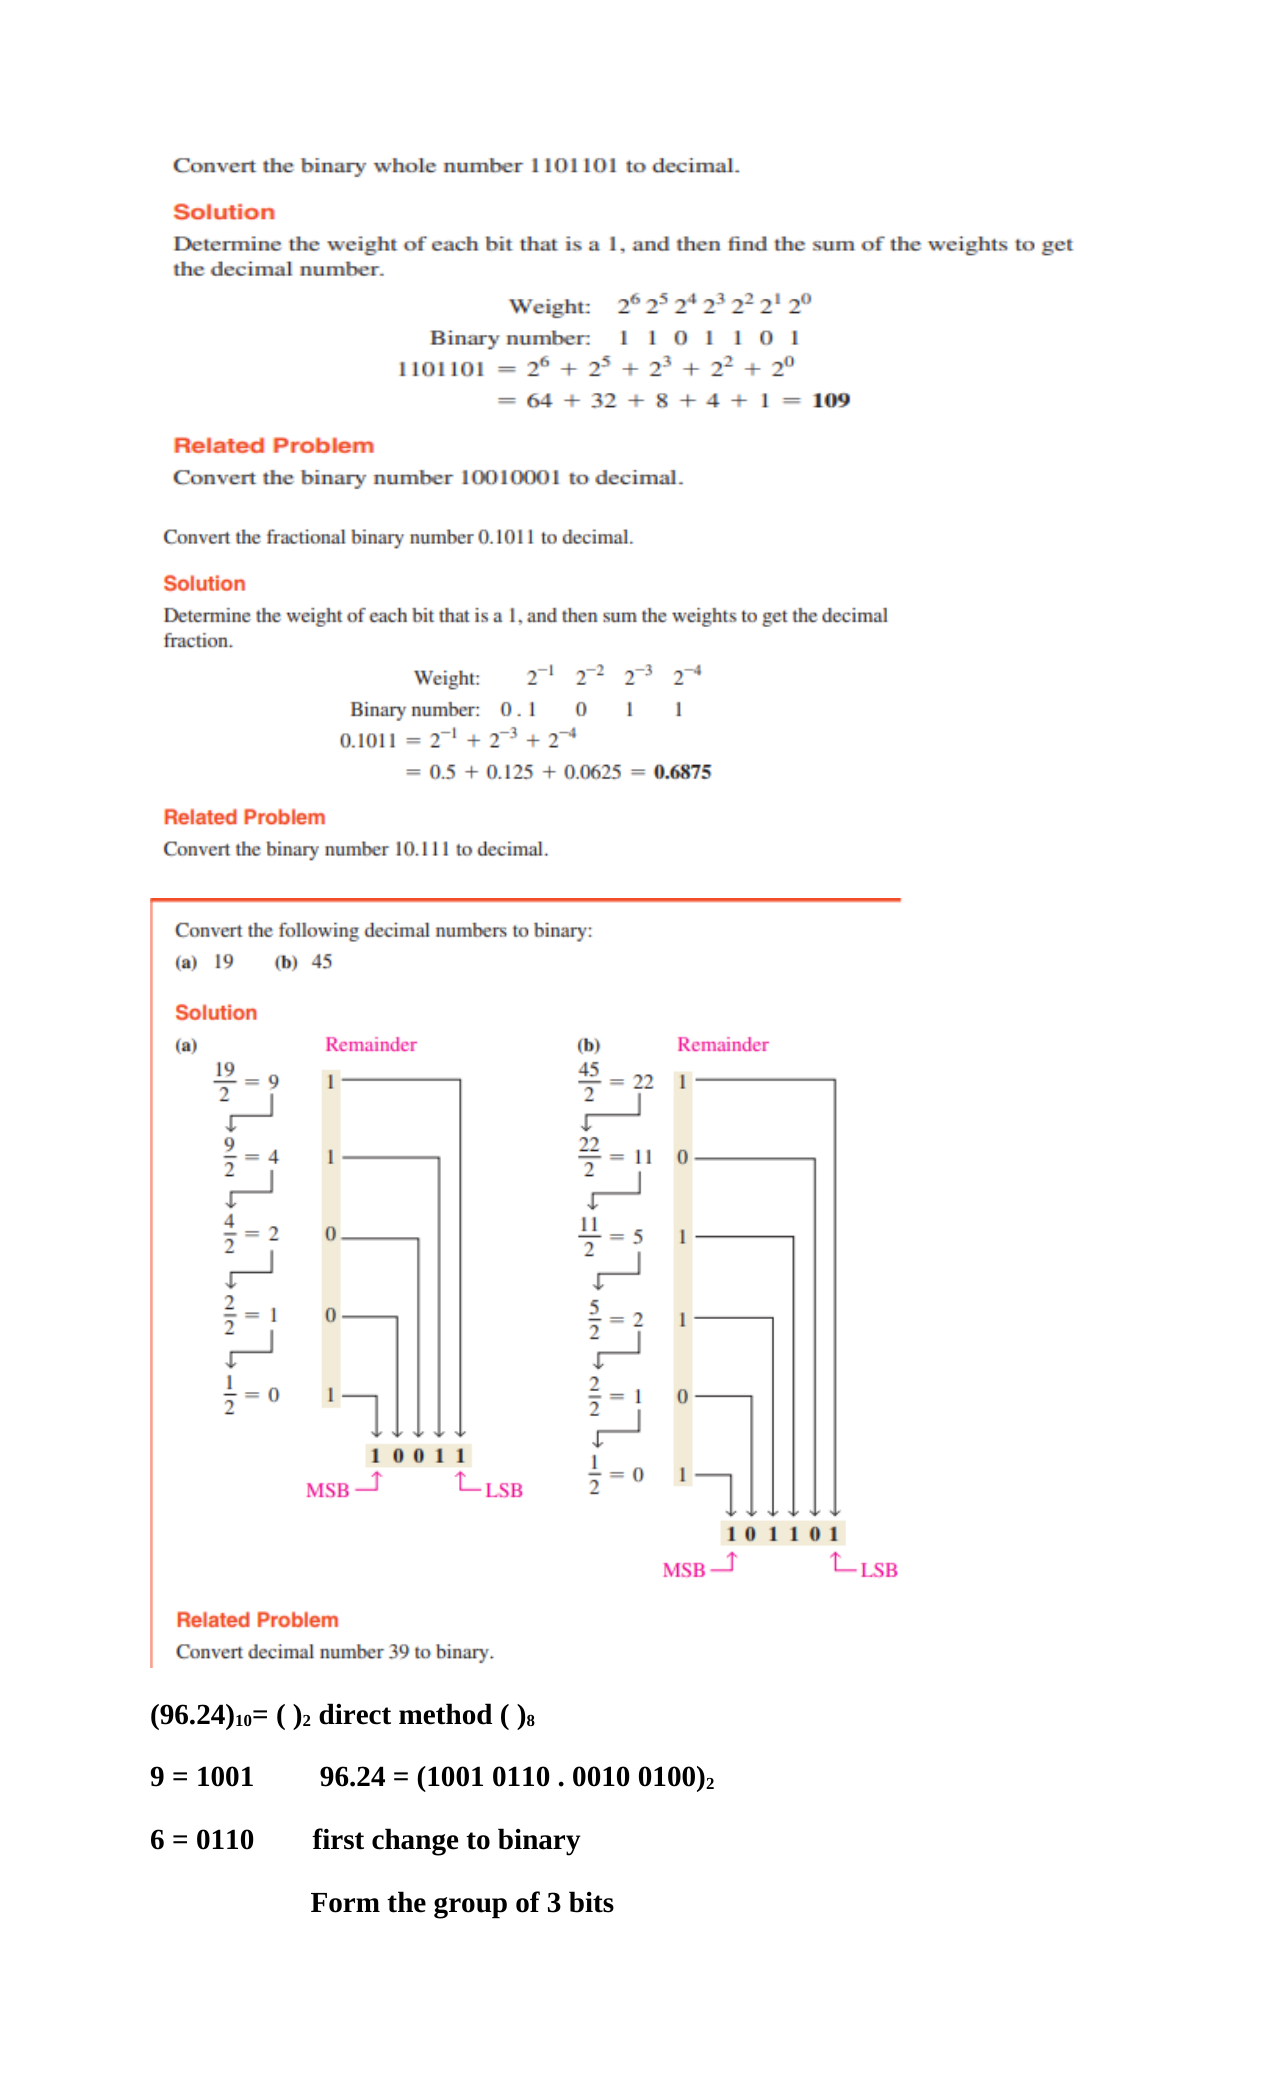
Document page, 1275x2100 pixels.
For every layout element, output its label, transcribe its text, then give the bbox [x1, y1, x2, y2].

text 6 = 0110 first change to binary [150, 1822, 1125, 1856]
text Form the group of 3 bits [150, 1885, 1125, 1918]
picture [150, 898, 1004, 1668]
text 9 = 1001 96.24 = (1001 0110 . 0010 0100)2 [150, 1759, 1125, 1793]
text (96.24)10= ( )2 direct method ( )8 [150, 1697, 1125, 1730]
picture [155, 511, 912, 870]
picture [155, 149, 1094, 497]
